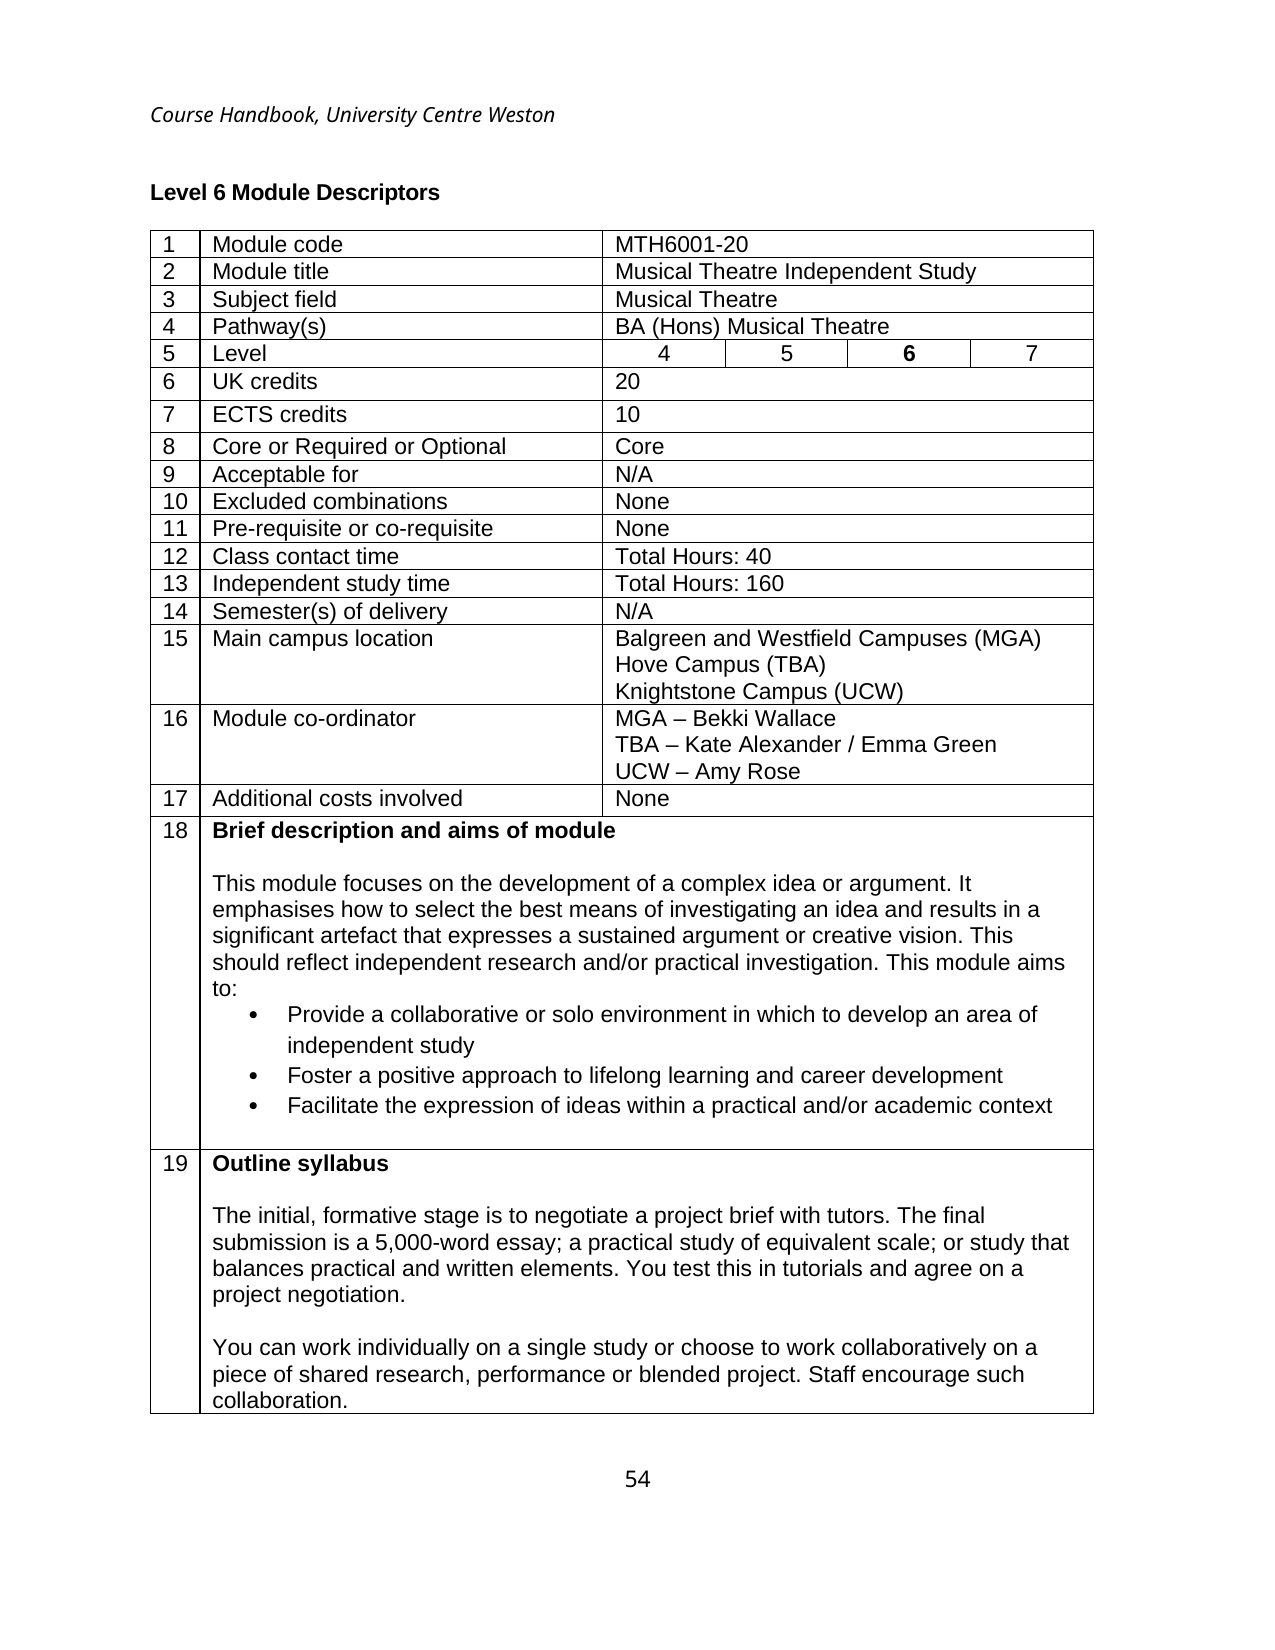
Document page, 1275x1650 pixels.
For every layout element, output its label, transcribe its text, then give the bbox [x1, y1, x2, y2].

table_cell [201, 1150, 1093, 1413]
table_cell 15 [151, 625, 199, 704]
table_cell Core or Required or Optional [201, 433, 602, 459]
table_cell 9 [151, 461, 199, 487]
table_cell 8 [151, 433, 199, 459]
table_cell UK credits [201, 368, 602, 400]
table_cell 4 [603, 340, 725, 367]
table_cell Musical Theatre Independent Study [603, 258, 1093, 284]
table_cell 19 [151, 1150, 199, 1413]
table_cell Main campus location [201, 625, 602, 704]
table_cell Core [603, 433, 1093, 459]
table_cell 6 [848, 340, 970, 367]
table_cell N/A [603, 461, 1093, 487]
table_cell 12 [151, 543, 199, 569]
table_cell Acceptable for [201, 461, 602, 487]
table_cell None [603, 785, 1093, 816]
table_cell 5 [151, 340, 199, 367]
table_cell Semester(s) of delivery [201, 598, 602, 624]
table_cell 2 [151, 258, 199, 284]
table_cell Excluded combinations [201, 488, 602, 514]
table_cell 10 [151, 488, 199, 514]
table_cell Independent study time [201, 570, 602, 597]
table_cell ECTS credits [201, 401, 602, 432]
table_cell Musical Theatre [603, 286, 1093, 312]
table_cell Brief description and aims of module This module focuses on the development of a complex idea or argument. It emphasises how to select the best means of investigating an idea and results in a significant artefact that expresses a sustained argument or creative vision. This should reflect independent research and/or practical investigation. This module aims to: Provide a collaborative or solo environment in which to develop an area of independent study Foster a positive approach to lifelong learning and career development Facilitate the expression of ideas within a practical and/or academic context [201, 817, 1093, 1149]
table_cell Total Hours: 40 [603, 543, 1093, 569]
table_header 1 [151, 231, 199, 257]
table_cell 7 [151, 401, 199, 432]
table_cell Pathway(s) [201, 313, 602, 339]
table_cell Class contact time [201, 543, 602, 569]
table_cell Subject field [201, 286, 602, 312]
table_cell 16 [151, 705, 199, 784]
table_cell 3 [151, 286, 199, 312]
table_cell None [603, 488, 1093, 514]
table_cell N/A [603, 598, 1093, 624]
table_cell 6 [151, 368, 199, 400]
table_cell Pre-requisite or co-requisite [201, 515, 602, 542]
table_cell Module title [201, 258, 602, 284]
table_header MTH6001-20 [603, 231, 1093, 257]
table_cell 18 [151, 817, 199, 1149]
table_cell 17 [151, 785, 199, 816]
table_cell Balgreen and Westfield Campuses (MGA) Hove Campus (TBA) Knightstone Campus (UCW) [603, 625, 1093, 704]
table_cell None [603, 515, 1093, 542]
table_header Module code [201, 231, 602, 257]
table_cell 5 [726, 340, 847, 367]
table_cell 20 [603, 368, 1093, 400]
table_cell 11 [151, 515, 199, 542]
table_cell Level [201, 340, 602, 367]
table_cell 14 [151, 598, 199, 624]
table_cell Total Hours: 160 [603, 570, 1093, 597]
table_cell 7 [971, 340, 1093, 367]
table_cell MGA – Bekki Wallace TBA – Kate Alexander / Emma Green UCW – Amy Rose [603, 705, 1093, 784]
table_cell 10 [603, 401, 1093, 432]
table_cell Module co-ordinator [201, 705, 602, 784]
subtitle Level 6 Module Descriptors [150, 178, 1125, 205]
table_cell 4 [151, 313, 199, 339]
table_cell Additional costs involved [201, 785, 602, 816]
table_cell 13 [151, 570, 199, 597]
table_cell BA (Hons) Musical Theatre [603, 313, 1093, 339]
